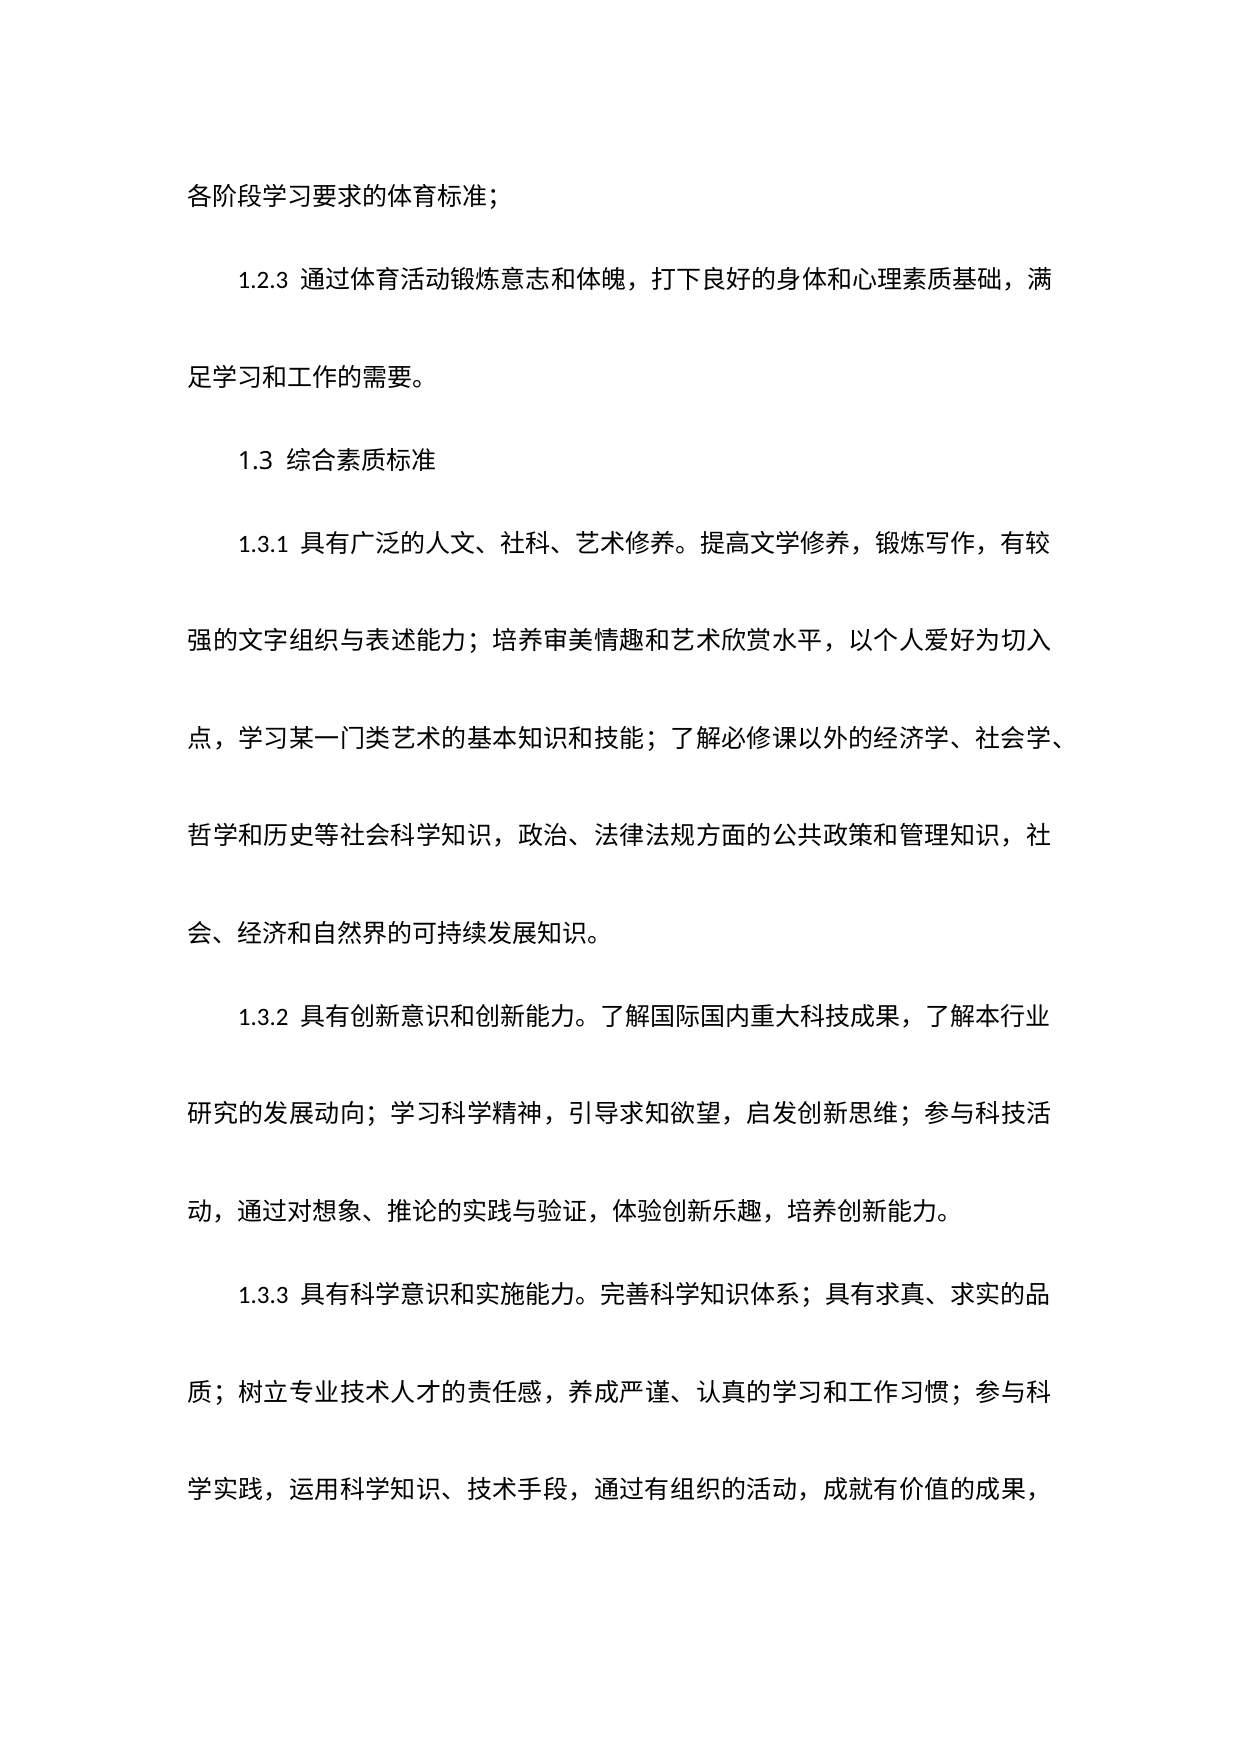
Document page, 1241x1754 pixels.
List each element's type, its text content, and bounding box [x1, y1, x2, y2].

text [187, 1260, 1053, 1520]
text 1.2.3 通过体育活动锻炼意志和体魄，打下良好的身体和心理素质基础，满足学习和工作的需要。 [187, 245, 1053, 408]
text 1.3 综合素质标准 [187, 426, 1053, 491]
text 1.3.1 具有广泛的人文、社科、艺术修养。提高文学修养，锻炼写作，有较强的文字组织与表述能力；培养审美情趣和艺术欣赏水平，以个人爱好为切入点，学习某一门类艺术的基本知识和技能；了解必修课以外的经济学、社会学、哲学和历史等社会科学知识，政治、法律法规方面的公共政策和管理知识，社会、经济和自然界的可持续发展知识。 [187, 509, 1053, 964]
text 1.3.2 具有创新意识和创新能力。了解国际国内重大科技成果，了解本行业研究的发展动向；学习科学精神，引导求知欲望，启发创新思维；参与科技活动，通过对想象、推论的实践与验证，体验创新乐趣，培养创新能力。 [187, 982, 1053, 1242]
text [187, 162, 1053, 227]
